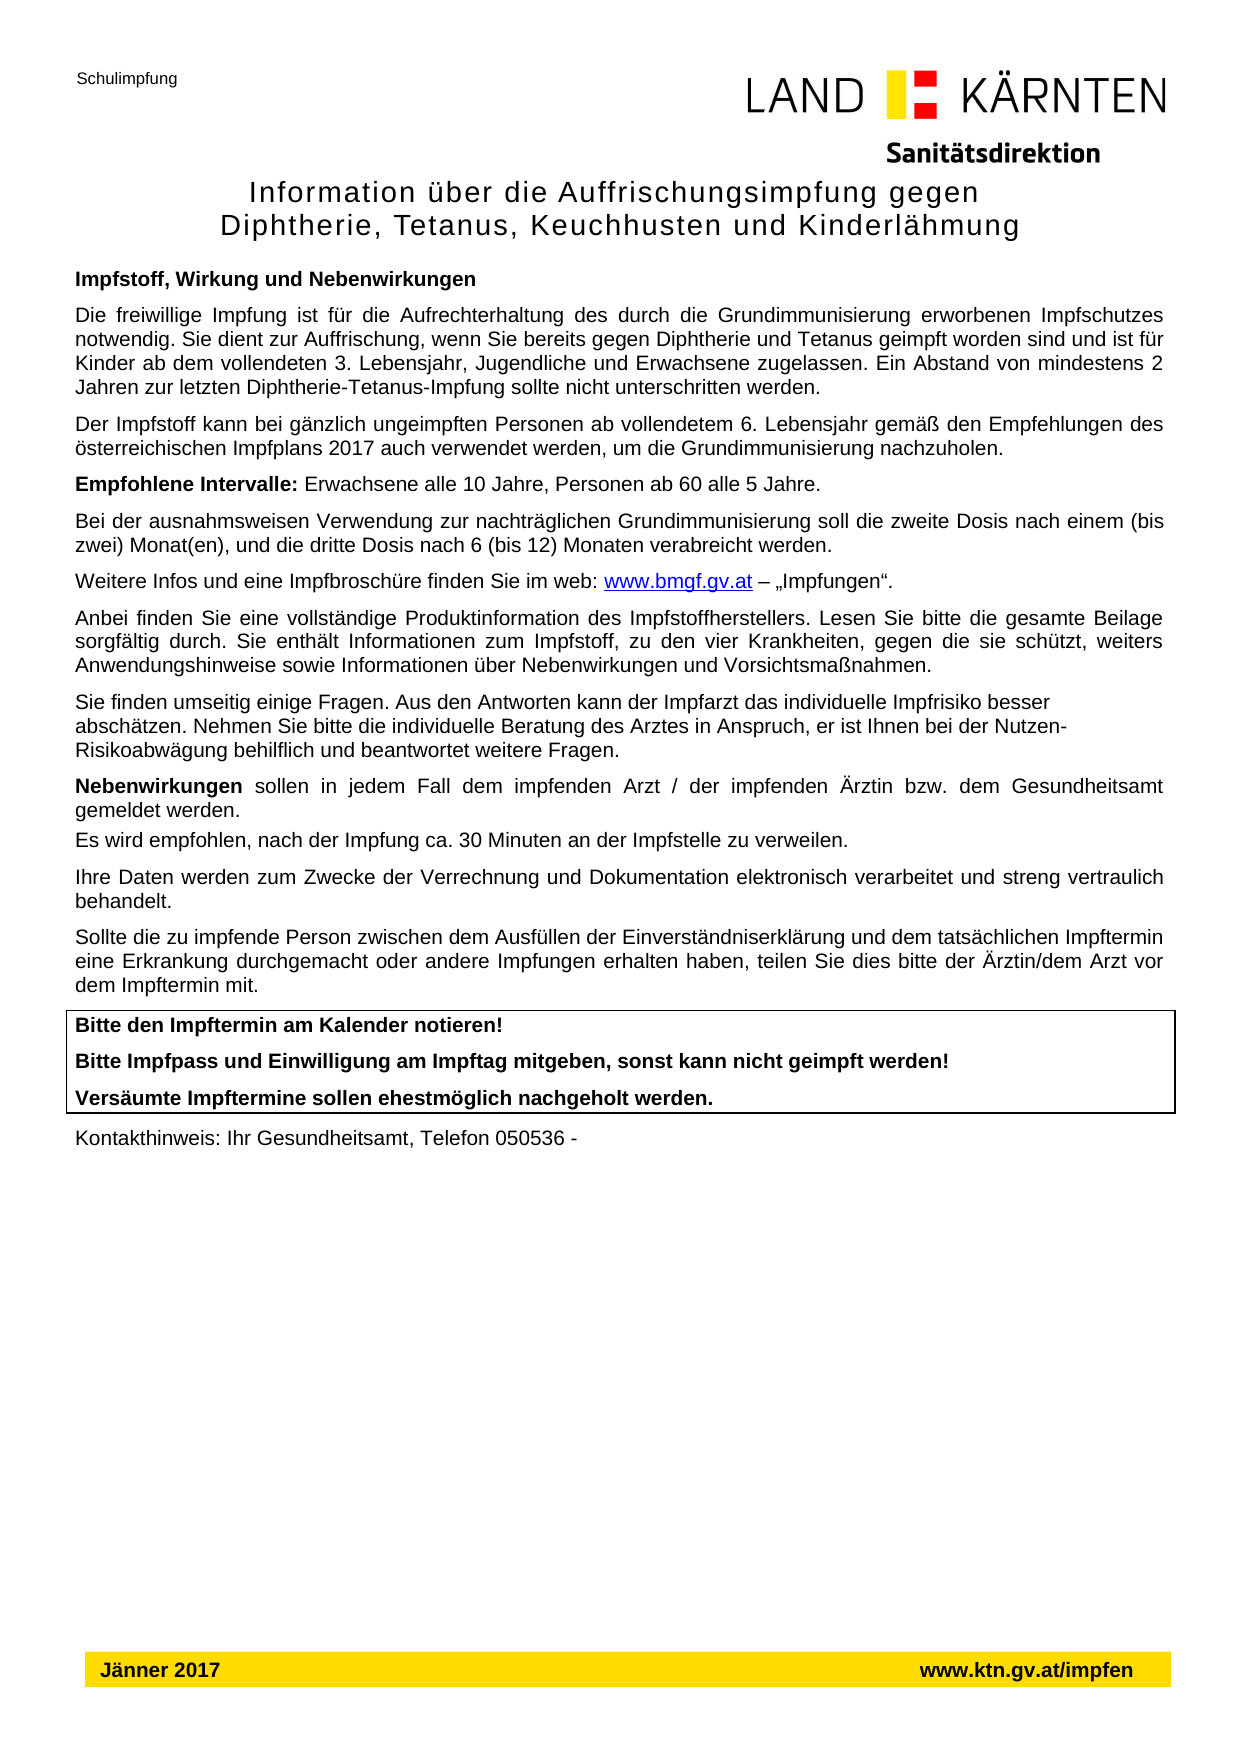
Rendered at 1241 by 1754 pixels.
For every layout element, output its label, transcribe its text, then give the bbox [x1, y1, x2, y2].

text Die freiwillige Impfung ist für die Aufrechterhaltung des durch die Grundimmunisierung erworbenen Impfschutzes notwendig. Sie dient zur Auffrischung, wenn Sie bereits gegen Diphtherie und Tetanus geimpft worden sind und ist für Kinder ab dem vollendeten 3. Lebensjahr, Jugendliche und Erwachsene zugelassen. Ein Abstand von mindestens 2 Jahren zur letzten Diphtherie-Tetanus-Impfung sollte nicht unterschritten werden. [75, 303, 1165, 399]
subtitle Versäumte Impftermine sollen ehestmöglich nachgeholt werden. [67, 1082, 1174, 1112]
text Es wird empfohlen, nach der Impfung ca. 30 Minuten an der Impfstelle zu verweilen. [75, 828, 1165, 852]
text Empfohlene Intervalle: Erwachsene alle 10 Jahre, Personen ab 60 alle 5 Jahre. [75, 472, 1165, 496]
text Bei der ausnahmsweisen Verwendung zur nachträglichen Grundimmunisierung soll die zweite Dosis nach einem (bis zwei) Monat(en), und die dritte Dosis nach 6 (bis 12) Monaten verabreicht werden. [75, 508, 1165, 556]
subtitle Bitte den Impftermin am Kalender notieren! [67, 1011, 1174, 1037]
text Ihre Daten werden zum Zwecke der Verrechnung und Dokumentation elektronisch verarbeitet und streng vertraulich behandelt. [75, 865, 1165, 913]
text Sollte die zu impfende Person zwischen dem Ausfüllen der Einverständniserklärung und dem tatsächlichen Impftermin eine Erkrankung durchgemacht oder andere Impfungen erhalten haben, teilen Sie dies bitte der Ärztin/dem Arzt vor dem Impftermin mit. [75, 925, 1165, 997]
text Nebenwirkungen sollen in jedem Fall dem impfenden Arzt / der impfenden Ärztin bzw. dem Gesundheitsamt gemeldet werden. [75, 774, 1165, 822]
text Der Impfstoff kann bei gänzlich ungeimpften Personen ab vollendetem 6. Lebensjahr gemäß den Empfehlungen des österreichischen Impfplans 2017 auch verwendet werden, um die Grundimmunisierung nachzuholen. [75, 412, 1165, 459]
text Kontakthinweis: Ihr Gesundheitsamt, Telefon 050536 - [75, 1126, 1165, 1150]
picture [747, 70, 1166, 163]
text Weitere Infos und eine Impfbroschüre finden Sie im web: www.bmgf.gv.at – „Impfungen“. [75, 569, 1165, 593]
text Sie finden umseitig einige Fragen. Aus den Antworten kann der Impfarzt das individuelle Impfrisiko besser abschätzen. Nehmen Sie bitte die individuelle Beratung des Arztes in Anspruch, er ist Ihnen bei der Nutzen-Risikoabwägung behilflich und beantwortet weitere Fragen. [75, 690, 1165, 762]
subtitle Impfstoff, Wirkung und Nebenwirkungen [75, 267, 1165, 291]
text Anbei finden Sie eine vollständige Produktinformation des Impfstoffherstellers. Lesen Sie bitte die gesamte Beilage sorgfältig durch. Sie enthält Informationen zum Impfstoff, zu den vier Krankheiten, gegen die sie schützt, weiters Anwendungshinweise sowie Informationen über Nebenwirkungen und Vorsichtsmaßnahmen. [75, 605, 1165, 677]
subtitle Bitte Impfpass und Einwilligung am Impftag mitgeben, sonst kann nicht geimpft werden! [67, 1046, 1174, 1073]
subtitle Information über die Auffrischungsimpfung gegen Diphtherie, Tetanus, Keuchhusten und Kinderlähmung [75, 175, 1165, 242]
